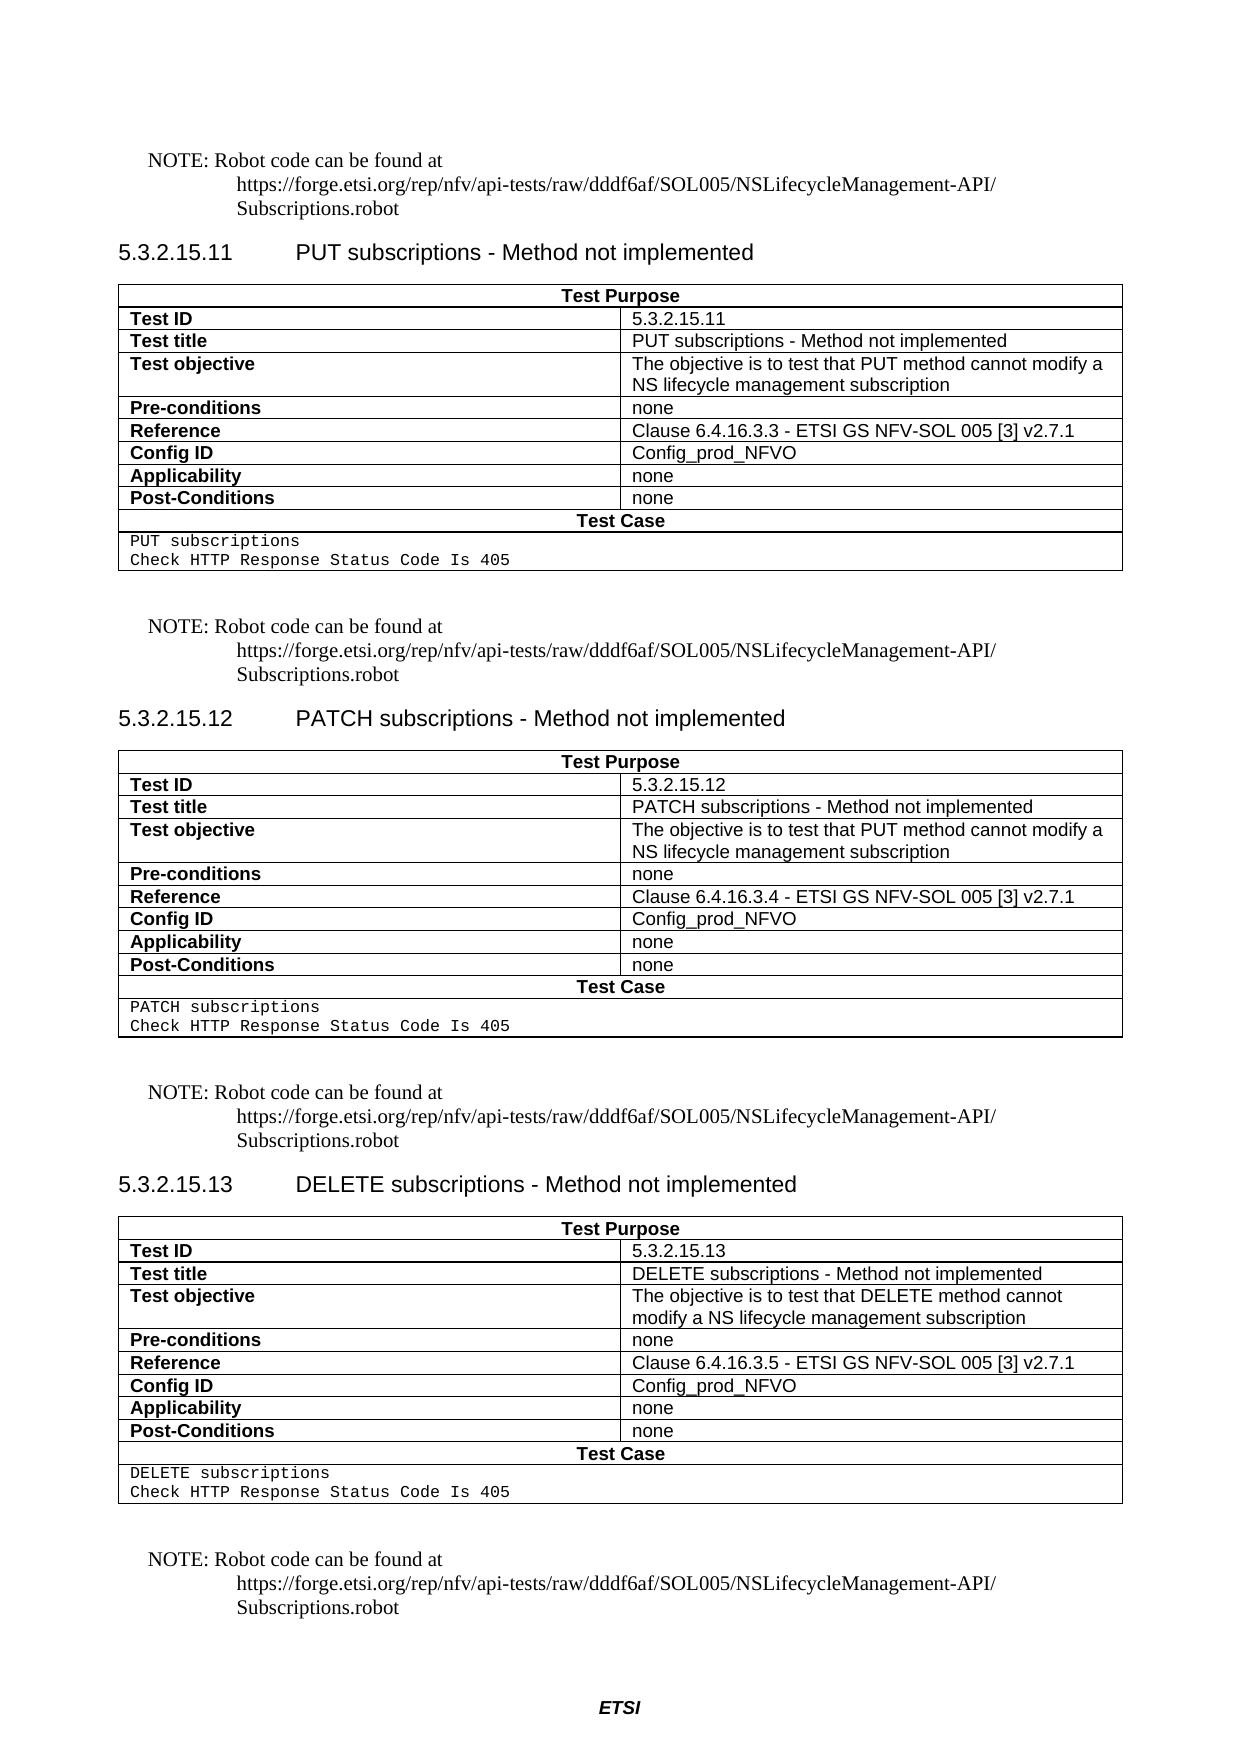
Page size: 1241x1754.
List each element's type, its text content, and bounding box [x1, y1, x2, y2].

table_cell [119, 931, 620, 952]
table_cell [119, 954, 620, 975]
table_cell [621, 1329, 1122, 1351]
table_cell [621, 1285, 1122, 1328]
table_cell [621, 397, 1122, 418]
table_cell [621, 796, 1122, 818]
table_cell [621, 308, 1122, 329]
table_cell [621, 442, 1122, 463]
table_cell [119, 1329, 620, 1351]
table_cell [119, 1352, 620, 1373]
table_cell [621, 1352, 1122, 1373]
text NOTE: Robot code can be found at https://forge.etsi.org/rep/nfv/api-tests/raw/dddf6af/SOL005/NSLifecycleManagement-API/Subscriptions.robot [148, 614, 1122, 686]
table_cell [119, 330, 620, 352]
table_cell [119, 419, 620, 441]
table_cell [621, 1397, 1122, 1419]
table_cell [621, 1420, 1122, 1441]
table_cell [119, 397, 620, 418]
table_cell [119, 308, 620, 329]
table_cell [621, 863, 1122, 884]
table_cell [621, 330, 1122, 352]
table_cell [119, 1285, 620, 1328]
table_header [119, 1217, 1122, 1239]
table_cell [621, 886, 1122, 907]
text NOTE: Robot code can be found at https://forge.etsi.org/rep/nfv/api-tests/raw/dddf6af/SOL005/NSLifecycleManagement-API/Subscriptions.robot [148, 1080, 1122, 1152]
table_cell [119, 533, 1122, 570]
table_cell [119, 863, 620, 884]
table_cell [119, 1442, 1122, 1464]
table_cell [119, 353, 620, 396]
text NOTE: Robot code can be found at https://forge.etsi.org/rep/nfv/api-tests/raw/dddf6af/SOL005/NSLifecycleManagement-API/Subscriptions.robot [148, 1546, 1122, 1619]
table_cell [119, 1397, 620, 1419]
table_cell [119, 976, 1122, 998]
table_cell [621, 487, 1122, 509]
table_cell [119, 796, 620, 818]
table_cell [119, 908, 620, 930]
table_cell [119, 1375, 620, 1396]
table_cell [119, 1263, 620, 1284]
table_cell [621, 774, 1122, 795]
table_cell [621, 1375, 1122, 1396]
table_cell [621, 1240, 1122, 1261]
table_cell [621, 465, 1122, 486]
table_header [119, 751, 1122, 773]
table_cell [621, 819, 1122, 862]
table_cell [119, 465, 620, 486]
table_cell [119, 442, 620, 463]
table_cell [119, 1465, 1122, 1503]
subtitle 5.3.2.15.11 PUT subscriptions - Method not implemented [118, 239, 1122, 265]
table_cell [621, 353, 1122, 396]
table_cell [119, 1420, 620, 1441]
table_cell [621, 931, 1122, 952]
text NOTE: Robot code can be found at https://forge.etsi.org/rep/nfv/api-tests/raw/dddf6af/SOL005/NSLifecycleManagement-API/Subscriptions.robot [148, 148, 1122, 220]
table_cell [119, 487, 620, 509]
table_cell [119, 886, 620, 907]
subtitle 5.3.2.15.12 PATCH subscriptions - Method not implemented [118, 705, 1122, 731]
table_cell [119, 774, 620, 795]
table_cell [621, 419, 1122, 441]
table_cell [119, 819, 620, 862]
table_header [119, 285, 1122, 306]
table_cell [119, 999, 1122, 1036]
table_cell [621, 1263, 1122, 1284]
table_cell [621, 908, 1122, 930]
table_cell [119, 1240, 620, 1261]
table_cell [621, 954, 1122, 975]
subtitle 5.3.2.15.13 DELETE subscriptions - Method not implemented [118, 1171, 1122, 1197]
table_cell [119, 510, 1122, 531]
